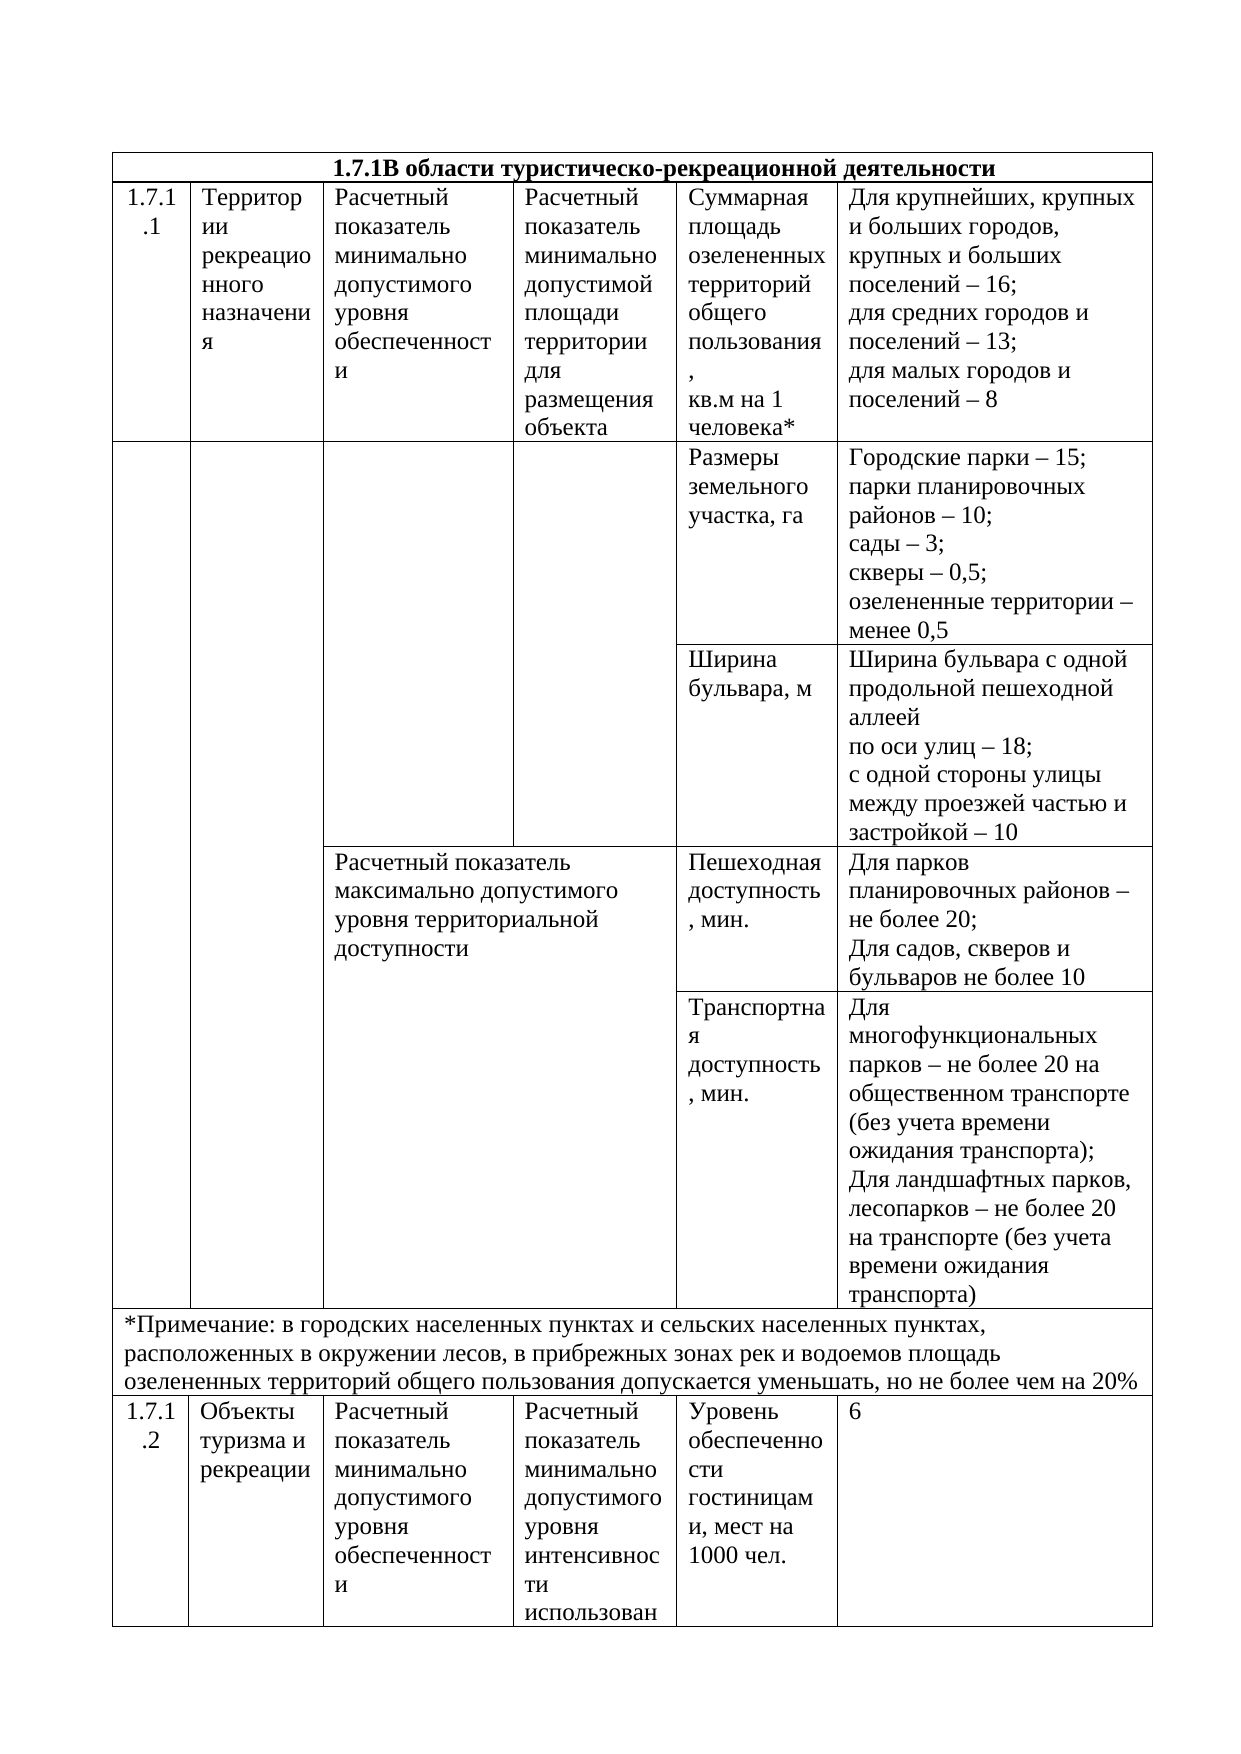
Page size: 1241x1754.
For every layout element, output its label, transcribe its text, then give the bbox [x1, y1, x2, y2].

table_cell Территории рекреационного назначения [191, 183, 323, 441]
table_cell [324, 442, 513, 846]
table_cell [677, 1396, 837, 1626]
table_cell Ширина бульвара с одной продольной пешеходной аллеей по оси улиц – 18; с одной стороны улицы между проезжей частью и застройкой – 10 [838, 645, 1152, 846]
table_cell Размеры земельного участка, га [677, 442, 837, 643]
table_cell Транспортная доступность, мин. [677, 992, 837, 1308]
table_cell 1.7.1.2 [113, 1396, 188, 1626]
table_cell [189, 1396, 323, 1626]
table_cell *Примечание: в городских населенных пунктах и сельских населенных пунктах, расположенных в окружении лесов, в прибрежных зонах рек и водоемов площадь озелененных территорий общего пользования допускается уменьшать, но не более чем на 20% [113, 1309, 1152, 1395]
table_cell [113, 442, 190, 1308]
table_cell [324, 1396, 513, 1626]
table_cell Для парков планировочных районов – не более 20; Для садов, скверов и бульваров не более 10 [838, 847, 1152, 991]
table_cell Для крупнейших, крупных и больших городов, крупных и больших поселений – 16; для средних городов и поселений – 13; для малых городов и поселений – 8 [838, 183, 1152, 441]
table_cell Расчетный показатель максимально допустимого уровня территориальной доступности [324, 847, 676, 1308]
table_cell Расчетный показатель минимально допустимой площади территории для размещения объекта [514, 183, 676, 441]
table_cell Ширина бульвара, м [677, 645, 837, 846]
table_cell [191, 442, 323, 1308]
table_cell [514, 1396, 676, 1626]
table_cell 1.7.1.1 [113, 183, 190, 441]
table_cell Городские парки – 15; парки планировочных районов – 10; сады – 3; скверы – 0,5; озелененные территории – менее 0,5 [838, 442, 1152, 643]
table_cell Расчетный показатель минимально допустимого уровня обеспеченности [324, 183, 513, 441]
table_cell Пешеходная доступность, мин. [677, 847, 837, 991]
table_cell [514, 442, 676, 846]
table_cell Суммарная площадь озелененных территорий общего пользования, кв.м на 1 человека* [677, 183, 837, 441]
table_cell Для многофункциональных парков – не более 20 на общественном транспорте (без учета времени ожидания транспорта); Для ландшафтных парков, лесопарков – не более 20 на транспорте (без учета времени ожидания транспорта) [838, 992, 1152, 1308]
table_header 1.7.1В области туристическо-рекреационной деятельности [113, 153, 1152, 181]
table_cell 6 [838, 1396, 1152, 1626]
